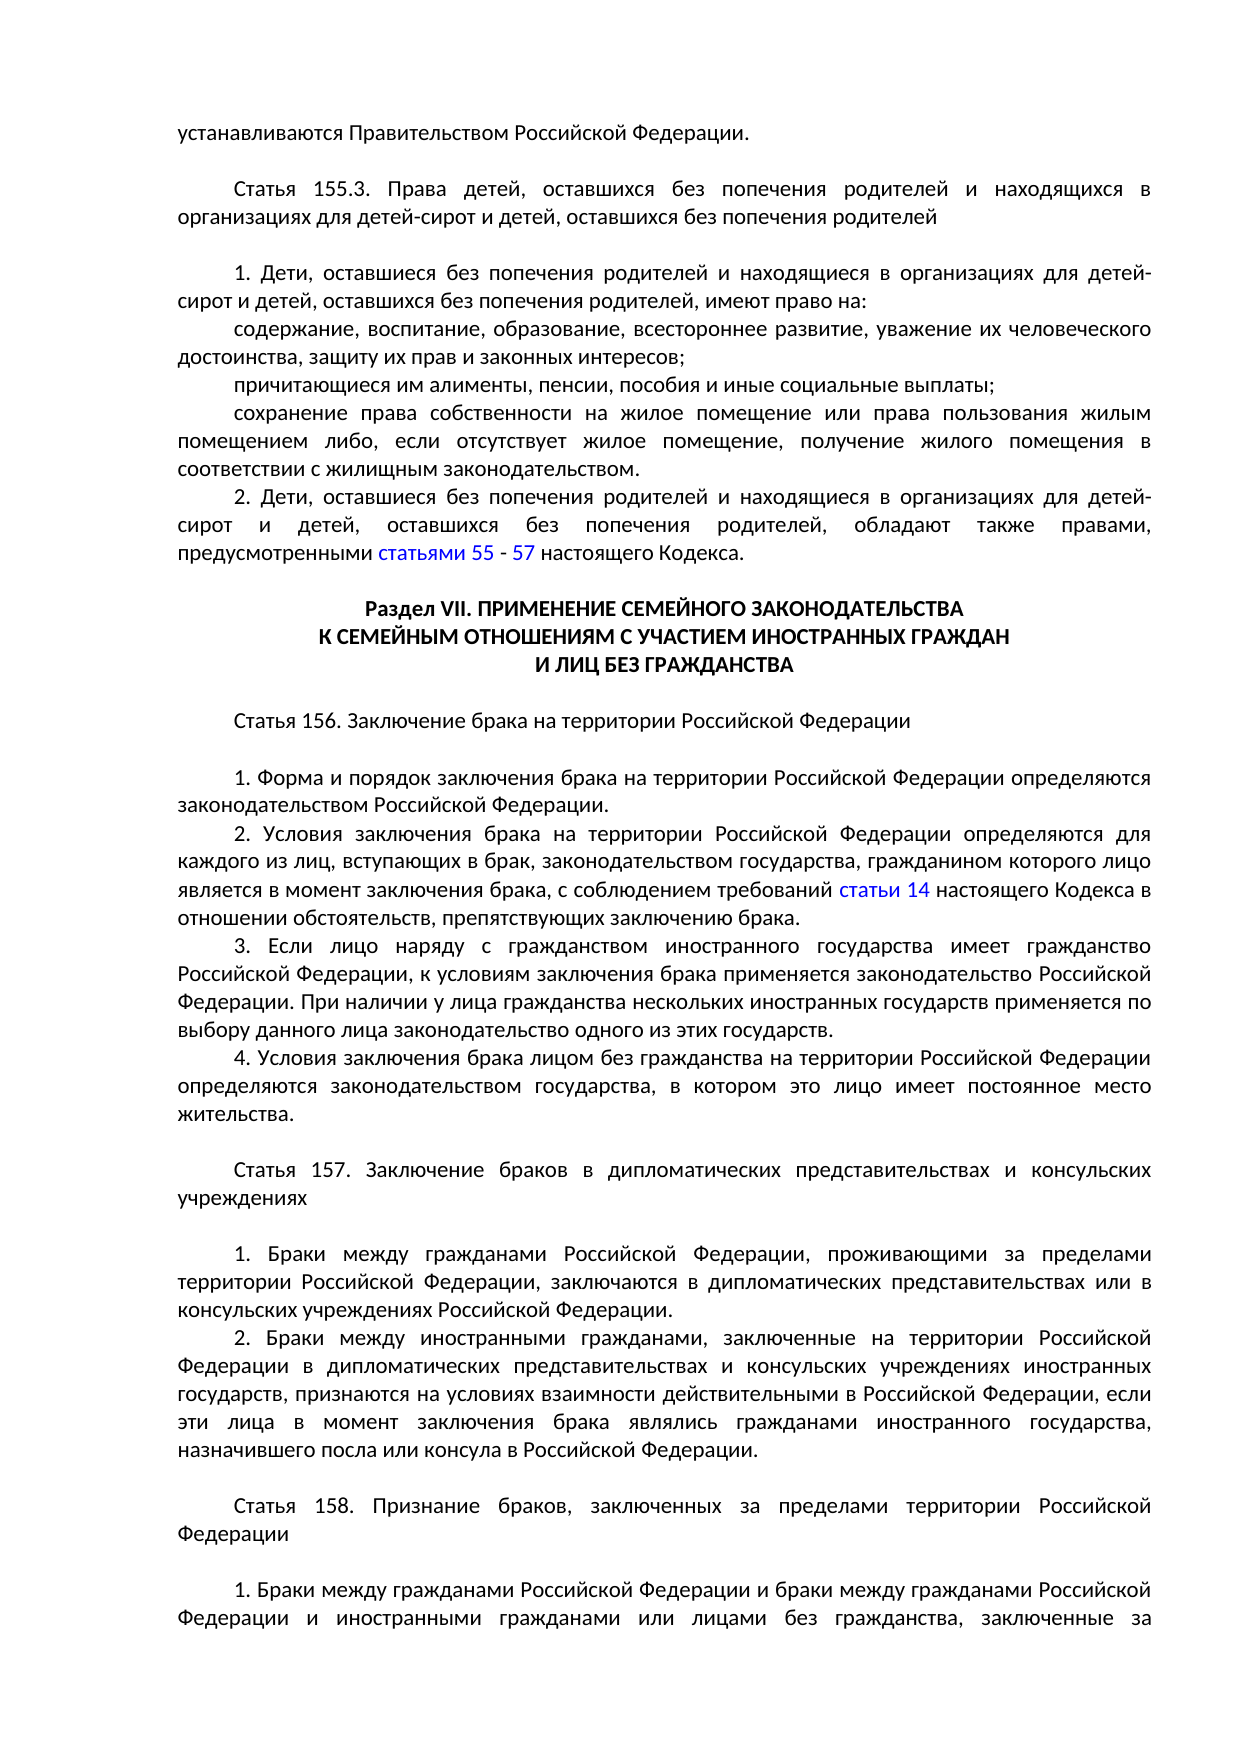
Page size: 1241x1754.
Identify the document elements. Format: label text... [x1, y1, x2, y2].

text сохранение права собственности на жилое помещение или права пользования жилым помещением либо, если отсутствует жилое помещение, получение жилого помещения в соответствии с жилищным законодательством. [177, 398, 1152, 482]
text Статья 157. Заключение браков в дипломатических представительствах и консульских учреждениях [177, 1155, 1152, 1211]
text И ЛИЦ БЕЗ ГРАЖДАНСТВА [177, 651, 1152, 678]
text 1. Дети, оставшиеся без попечения родителей и находящиеся в организациях для детей-сирот и детей, оставшихся без попечения родителей, имеют право на: [177, 258, 1152, 314]
text содержание, воспитание, образование, всестороннее развитие, уважение их человеческого достоинства, защиту их прав и законных интересов; [177, 314, 1152, 370]
text 2. Условия заключения брака на территории Российской Федерации определяются для каждого из лиц, вступающих в брак, законодательством государства, гражданином которого лицо является в момент заключения брака, с соблюдением требований статьи 14 настоящего Кодекса в отношении обстоятельств, препятствующих заключению брака. [177, 819, 1152, 931]
text 2. Браки между иностранными гражданами, заключенные на территории Российской Федерации в дипломатических представительствах и консульских учреждениях иностранных государств, признаются на условиях взаимности действительными в Российской Федерации, если эти лица в момент заключения брака являлись гражданами иностранного государства, назначившего посла или консула в Российской Федерации. [177, 1323, 1152, 1463]
text Статья 155.3. Права детей, оставшихся без попечения родителей и находящихся в организациях для детей-сирот и детей, оставшихся без попечения родителей [177, 174, 1152, 230]
text Статья 156. Заключение брака на территории Российской Федерации [177, 707, 1152, 734]
text причитающиеся им алименты, пенсии, пособия и иные социальные выплаты; [177, 370, 1152, 398]
text 1. Форма и порядок заключения брака на территории Российской Федерации определяются законодательством Российской Федерации. [177, 763, 1152, 819]
text Статья 158. Признание браков, заключенных за пределами территории Российской Федерации [177, 1491, 1152, 1547]
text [177, 118, 1152, 146]
text 2. Дети, оставшиеся без попечения родителей и находящиеся в организациях для детей-сирот и детей, оставшихся без попечения родителей, обладают также правами, предусмотренными статьями 55 - 57 настоящего Кодекса. [177, 482, 1152, 566]
text 1. Браки между гражданами Российской Федерации, проживающими за пределами территории Российской Федерации, заключаются в дипломатических представительствах или в консульских учреждениях Российской Федерации. [177, 1239, 1152, 1323]
text 3. Если лицо наряду с гражданством иностранного государства имеет гражданство Российской Федерации, к условиям заключения брака применяется законодательство Российской Федерации. При наличии у лица гражданства нескольких иностранных государств применяется по выбору данного лица законодательство одного из этих государств. [177, 931, 1152, 1043]
text К СЕМЕЙНЫМ ОТНОШЕНИЯМ С УЧАСТИЕМ ИНОСТРАННЫХ ГРАЖДАН [177, 622, 1152, 651]
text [177, 1575, 1152, 1631]
text 4. Условия заключения брака лицом без гражданства на территории Российской Федерации определяются законодательством государства, в котором это лицо имеет постоянное место жительства. [177, 1043, 1152, 1127]
text Раздел VII. ПРИМЕНЕНИЕ СЕМЕЙНОГО ЗАКОНОДАТЕЛЬСТВА [177, 594, 1152, 622]
